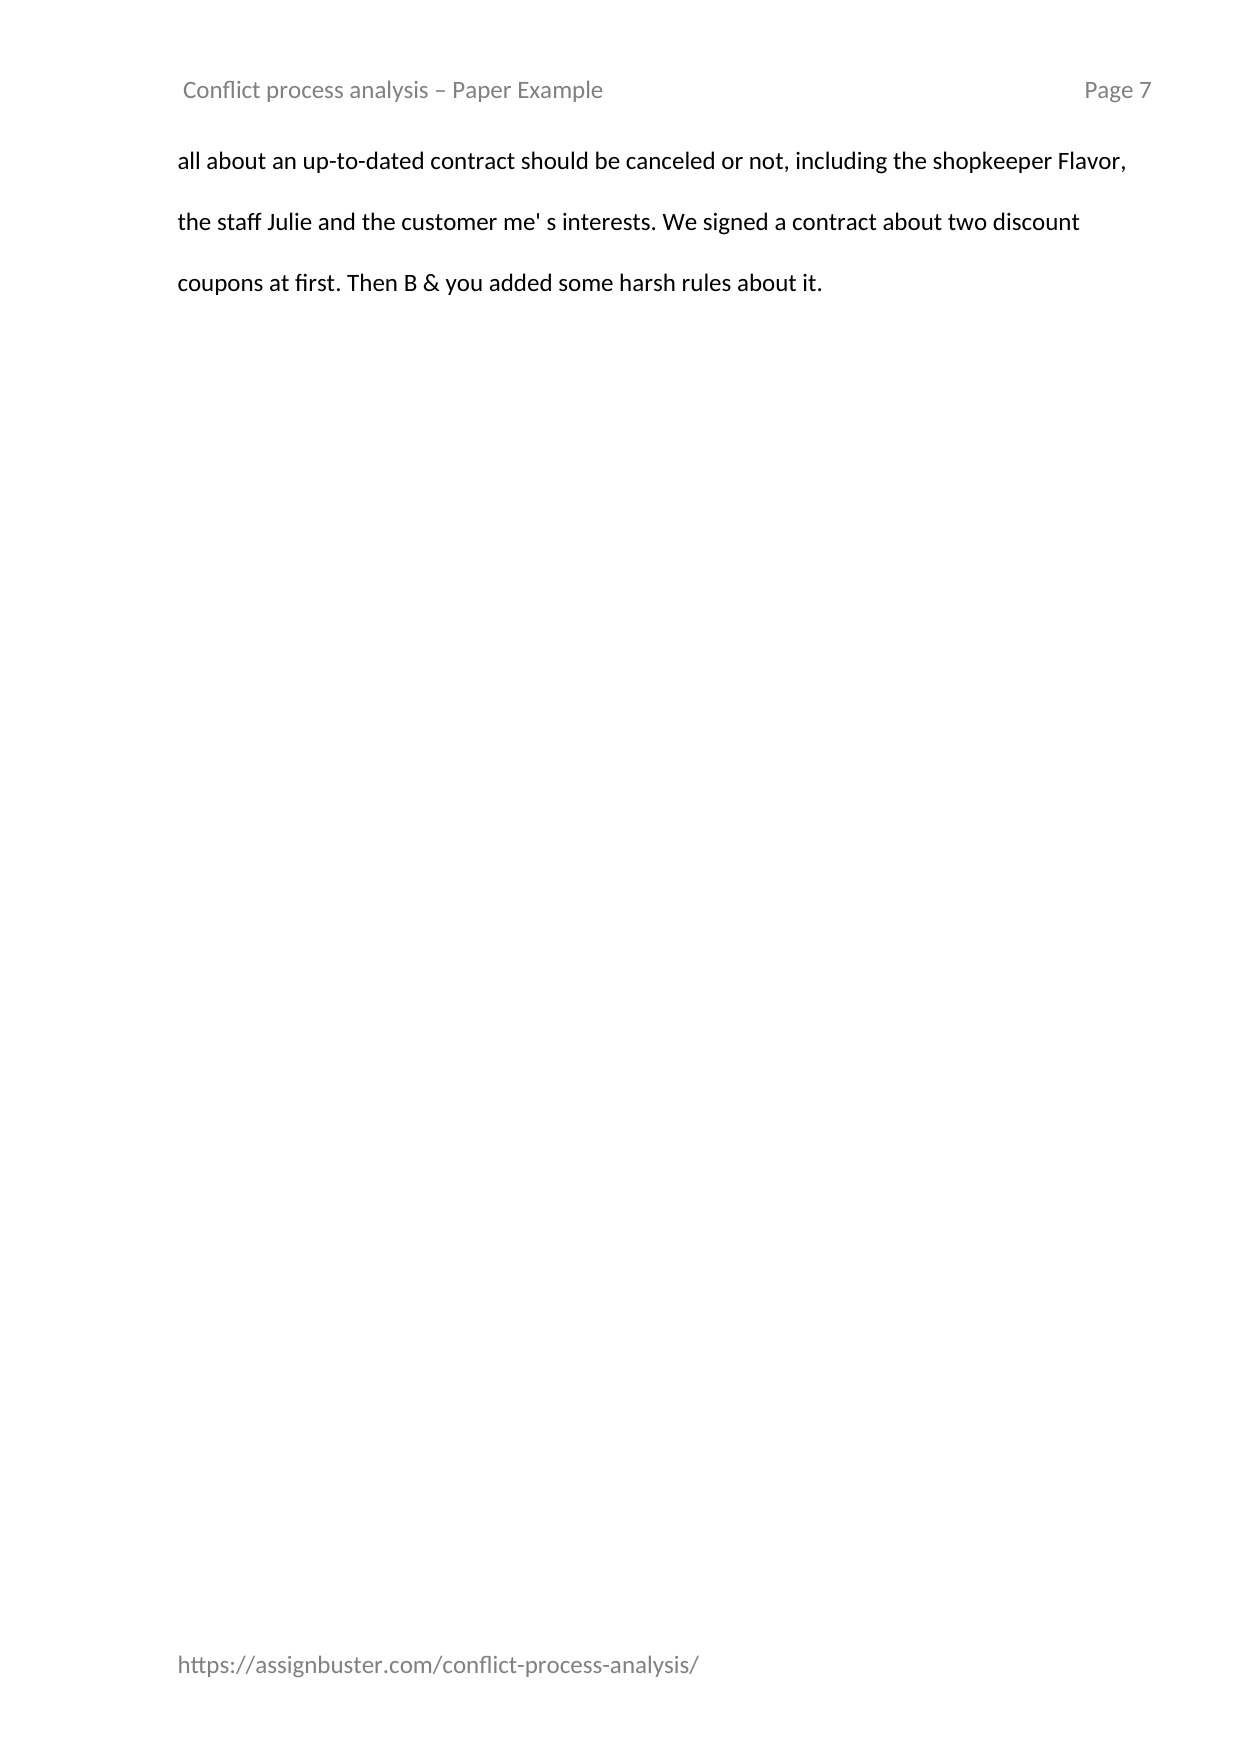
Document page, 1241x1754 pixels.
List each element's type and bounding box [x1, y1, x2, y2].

text [177, 145, 1152, 298]
